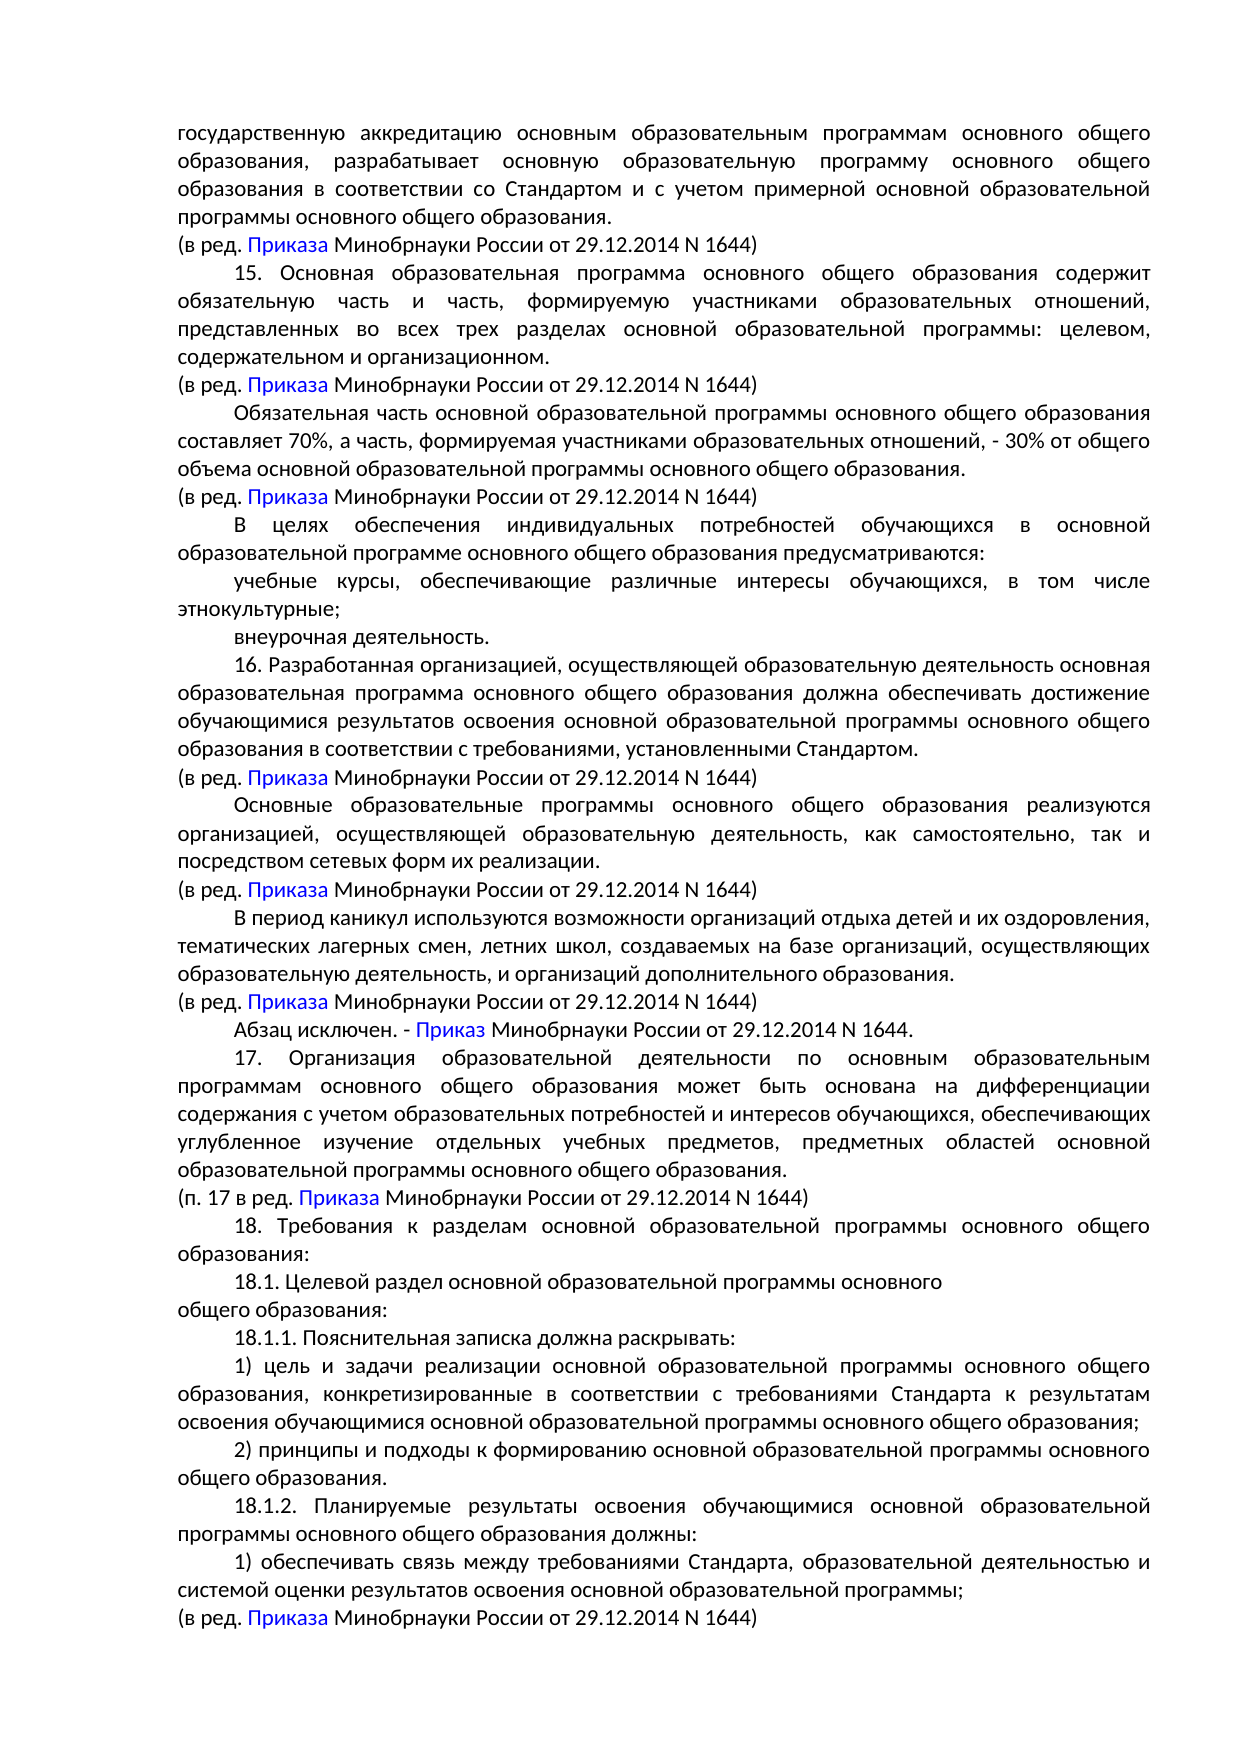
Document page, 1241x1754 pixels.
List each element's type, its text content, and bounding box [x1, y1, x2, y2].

text 18.1. Целевой раздел основной образовательной программы основного [177, 1267, 1152, 1295]
text 18.1.2. Планируемые результаты освоения обучающимися основной образовательной программы основного общего образования должны: [177, 1491, 1152, 1547]
text Абзац исключен. - Приказ Минобрнауки России от 29.12.2014 N 1644. [177, 1015, 1152, 1043]
text (в ред. Приказа Минобрнауки России от 29.12.2014 N 1644) [177, 370, 1152, 398]
text внеурочная деятельность. [177, 622, 1152, 651]
text В период каникул используются возможности организаций отдыха детей и их оздоровления, тематических лагерных смен, летних школ, создаваемых на базе организаций, осуществляющих образовательную деятельность, и организаций дополнительного образования. [177, 903, 1152, 987]
text 1) обеспечивать связь между требованиями Стандарта, образовательной деятельностью и системой оценки результатов освоения основной образовательной программы; [177, 1547, 1152, 1603]
text 2) принципы и подходы к формированию основной образовательной программы основного общего образования. [177, 1435, 1152, 1491]
text 18. Требования к разделам основной образовательной программы основного общего образования: [177, 1211, 1152, 1267]
text учебные курсы, обеспечивающие различные интересы обучающихся, в том числе этнокультурные; [177, 566, 1152, 622]
text общего образования: [177, 1295, 1152, 1323]
text 1) цель и задачи реализации основной образовательной программы основного общего образования, конкретизированные в соответствии с требованиями Стандарта к результатам освоения обучающимися основной образовательной программы основного общего образования; [177, 1351, 1152, 1435]
text 16. Разработанная организацией, осуществляющей образовательную деятельность основная образовательная программа основного общего образования должна обеспечивать достижение обучающимися результатов освоения основной образовательной программы основного общего образования в соответствии с требованиями, установленными Стандартом. [177, 651, 1152, 763]
text Обязательная часть основной образовательной программы основного общего образования составляет 70%, а часть, формируемая участниками образовательных отношений, - 30% от общего объема основной образовательной программы основного общего образования. [177, 398, 1152, 482]
text 18.1.1. Пояснительная записка должна раскрывать: [177, 1323, 1152, 1351]
text (в ред. Приказа Минобрнауки России от 29.12.2014 N 1644) [177, 875, 1152, 903]
text (в ред. Приказа Минобрнауки России от 29.12.2014 N 1644) [177, 987, 1152, 1015]
text (в ред. Приказа Минобрнауки России от 29.12.2014 N 1644) [177, 482, 1152, 510]
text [177, 118, 1152, 230]
text (п. 17 в ред. Приказа Минобрнауки России от 29.12.2014 N 1644) [177, 1183, 1152, 1211]
text В целях обеспечения индивидуальных потребностей обучающихся в основной образовательной программе основного общего образования предусматриваются: [177, 510, 1152, 566]
text (в ред. Приказа Минобрнауки России от 29.12.2014 N 1644) [177, 1603, 1152, 1631]
text (в ред. Приказа Минобрнауки России от 29.12.2014 N 1644) [177, 763, 1152, 791]
text 17. Организация образовательной деятельности по основным образовательным программам основного общего образования может быть основана на дифференциации содержания с учетом образовательных потребностей и интересов обучающихся, обеспечивающих углубленное изучение отдельных учебных предметов, предметных областей основной образовательной программы основного общего образования. [177, 1043, 1152, 1183]
text Основные образовательные программы основного общего образования реализуются организацией, осуществляющей образовательную деятельность, как самостоятельно, так и посредством сетевых форм их реализации. [177, 791, 1152, 875]
text 15. Основная образовательная программа основного общего образования содержит обязательную часть и часть, формируемую участниками образовательных отношений, представленных во всех трех разделах основной образовательной программы: целевом, содержательном и организационном. [177, 258, 1152, 370]
text (в ред. Приказа Минобрнауки России от 29.12.2014 N 1644) [177, 230, 1152, 258]
